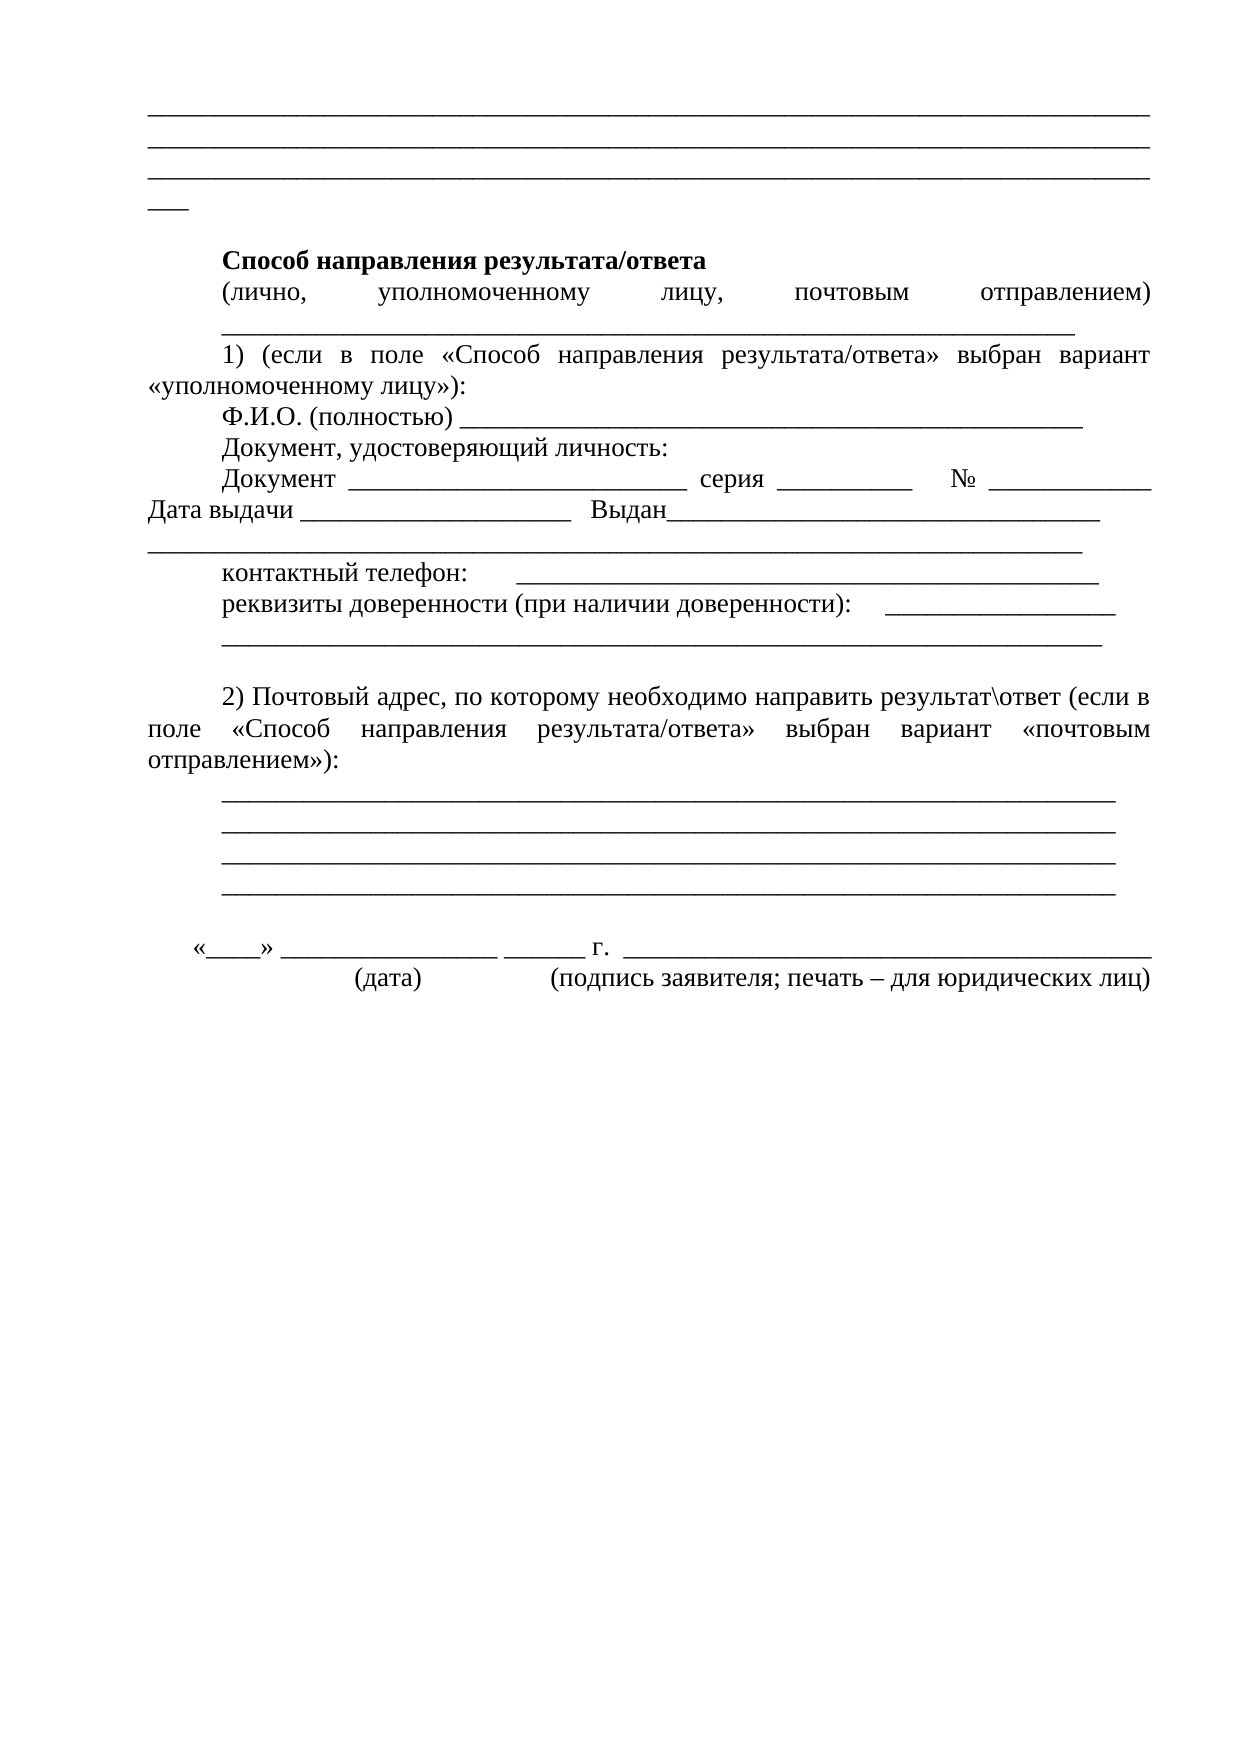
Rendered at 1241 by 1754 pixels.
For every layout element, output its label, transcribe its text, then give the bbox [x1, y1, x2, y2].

text __________________________________________________________________ [148, 867, 1152, 898]
text _________________________________________________________________________________________________________________________________________________________________________________________________________________________________ [148, 89, 1152, 213]
text 1) (если в поле «Способ направления результата/ответа» выбран вариант «уполномоченному лицу»): [148, 338, 1152, 400]
text __________________________________________________________________ [148, 836, 1152, 867]
text Способ направления результата/ответа [148, 244, 1152, 276]
text Ф.И.О. (полностью) ______________________________________________ [148, 400, 1152, 431]
text реквизиты доверенности (при наличии доверенности): _________________ [148, 587, 1152, 618]
text (лично, уполномоченному лицу, почтовым отправлением) _______________________________________________________________ [148, 276, 1152, 338]
text __________________________________________________________________ [148, 774, 1152, 805]
text __________________________________________________________________ [148, 805, 1152, 836]
text Документ _________________________ серия __________ № ____________ Дата выдачи ____________________ Выдан________________________________ _____________________________________________________________________ [148, 462, 1152, 556]
text _________________________________________________________________ [148, 618, 1152, 649]
text контактный телефон: ___________________________________________ [148, 556, 1152, 587]
text (дата) (подпись заявителя; печать – для юридических лиц) [148, 961, 1152, 992]
text «____» ________________ ______ г. _______________________________________ [148, 930, 1152, 961]
text 2) Почтовый адрес, по которому необходимо направить результат\ответ (если в поле «Способ направления результата/ответа» выбран вариант «почтовым отправлением»): [148, 681, 1152, 774]
text Документ, удостоверяющий личность: [148, 431, 1152, 462]
